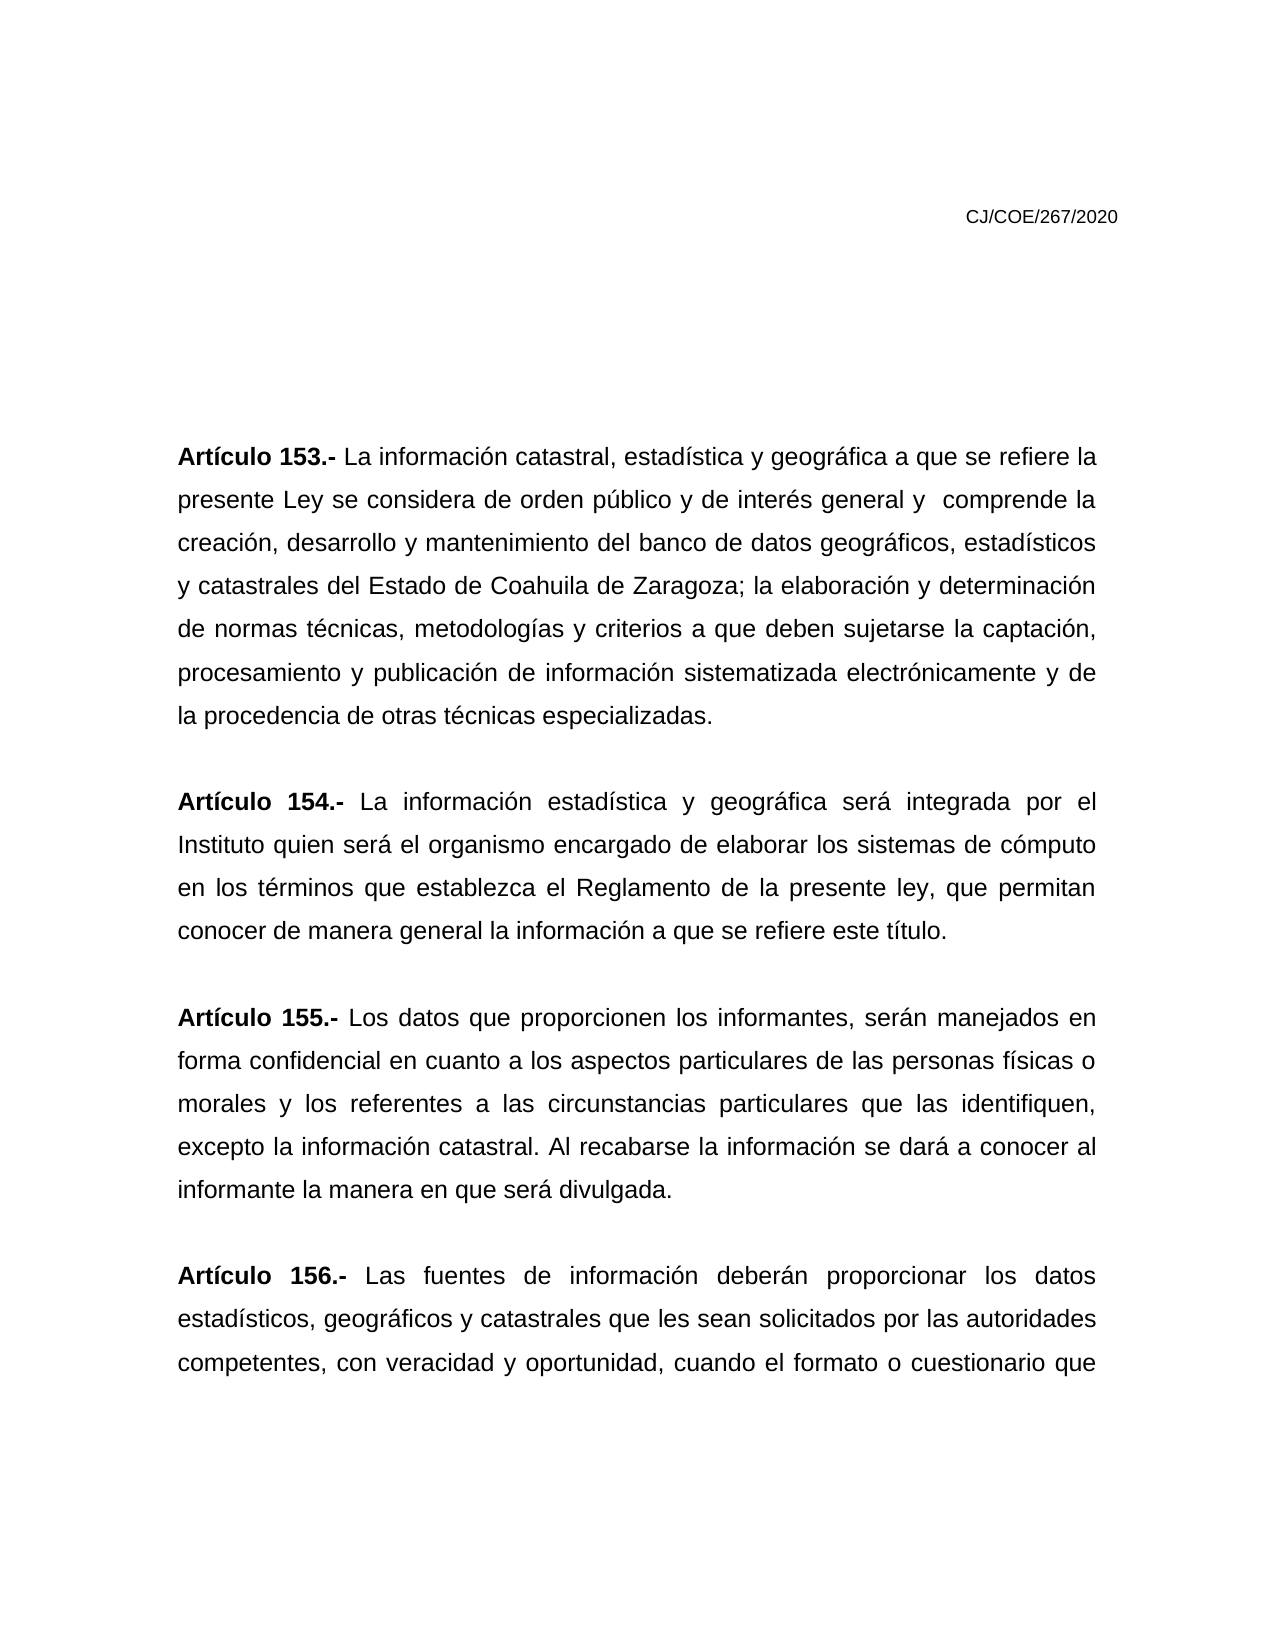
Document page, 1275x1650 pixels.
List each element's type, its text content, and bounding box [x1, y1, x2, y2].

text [177, 1261, 1098, 1376]
text Artículo 155.- Los datos que proporcionen los informantes, serán manejados en forma confidencial en cuanto a los aspectos particulares de las personas físicas o morales y los referentes a las circunstancias particulares que las identifiquen, excepto la información catastral. Al recabarse la información se dará a conocer al informante la manera en que será divulgada. [177, 1002, 1098, 1204]
text Artículo 153.- La información catastral, estadística y geográfica a que se refiere la presente Ley se considera de orden público y de interés general y comprende la creación, desarrollo y mantenimiento del banco de datos geográficos, estadísticos y catastrales del Estado de Coahuila de Zaragoza; la elaboración y determinación de normas técnicas, metodologías y criterios a que deben sujetarse la captación, procesamiento y publicación de información sistematizada electrónicamente y de la procedencia de otras técnicas especializadas. [177, 442, 1098, 729]
text Artículo 154.- La información estadística y geográfica será integrada por el Instituto quien será el organismo encargado de elaborar los sistemas de cómputo en los términos que establezca el Reglamento de la presente ley, que permitan conocer de manera general la información a que se refiere este título. [177, 787, 1098, 945]
